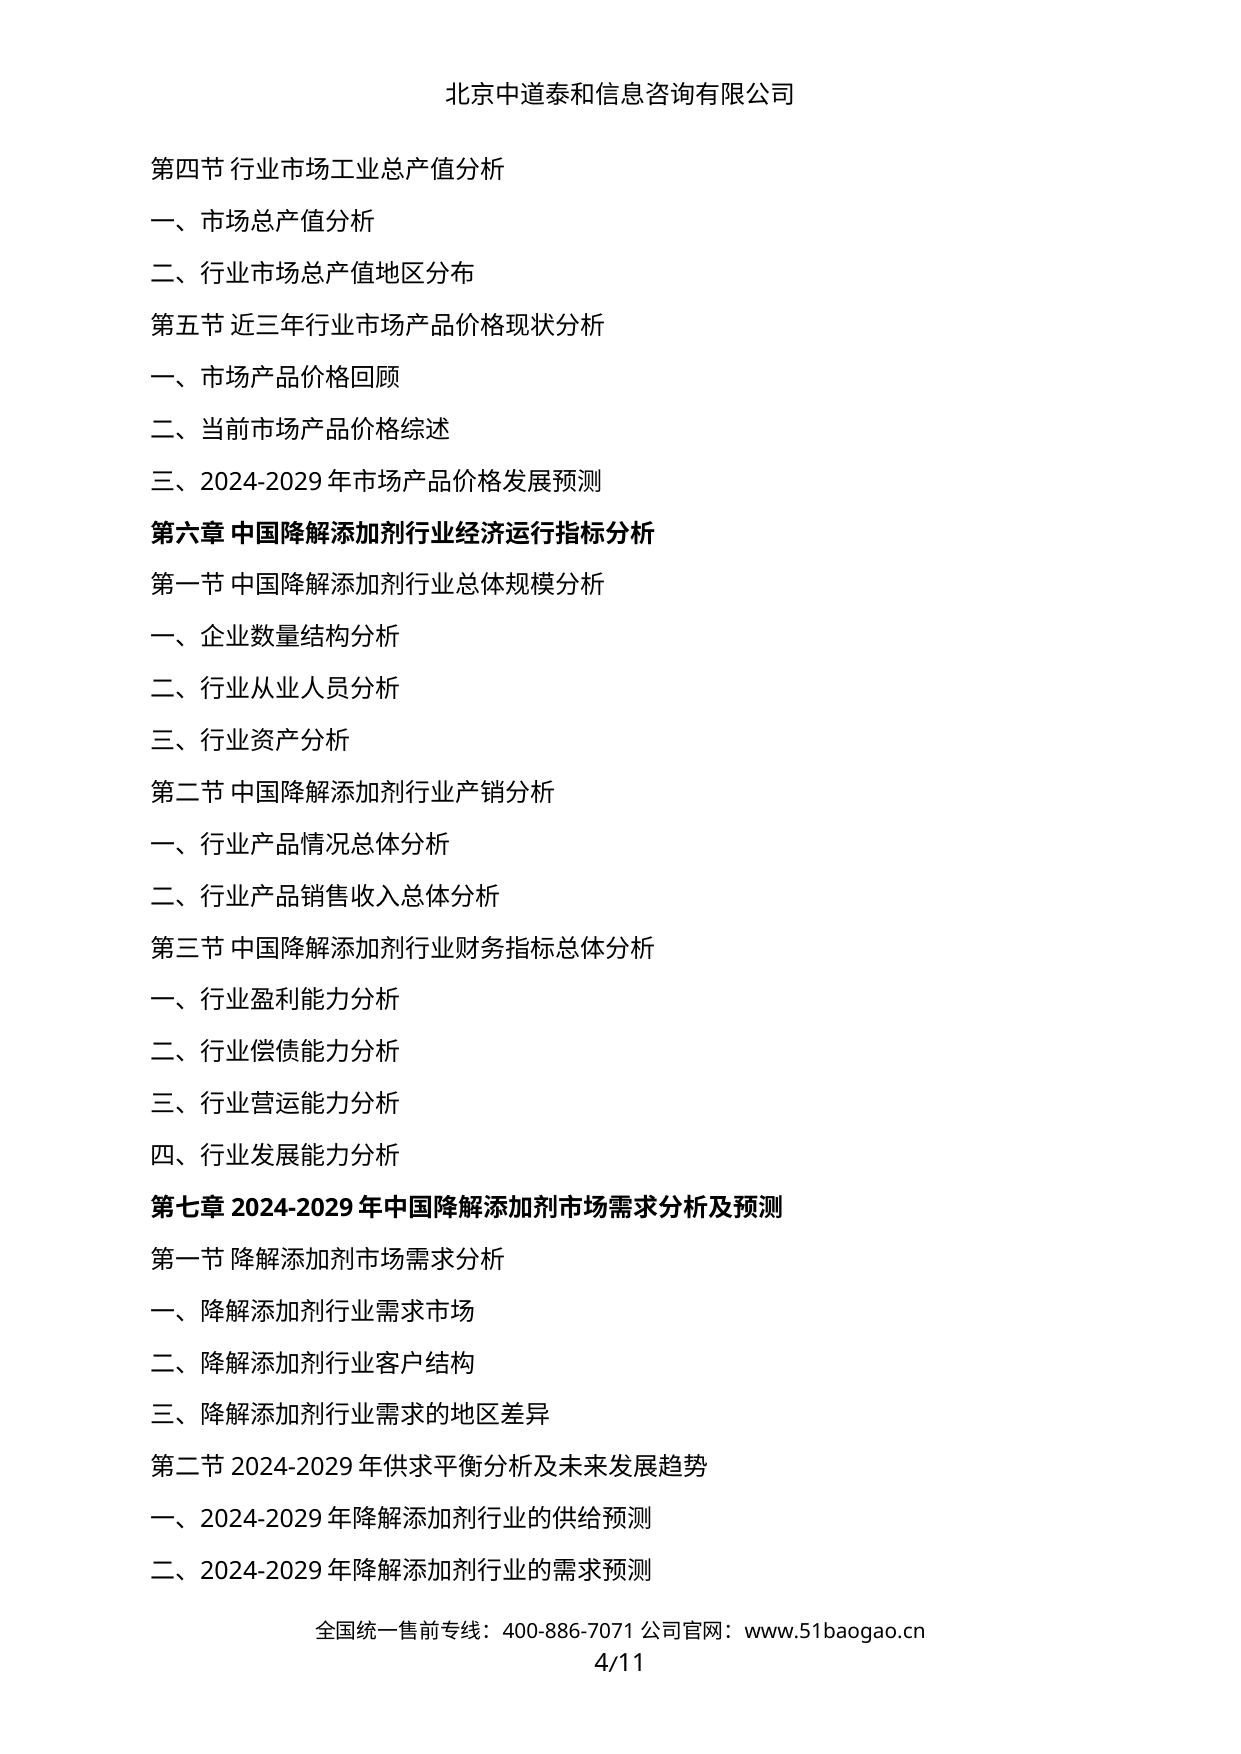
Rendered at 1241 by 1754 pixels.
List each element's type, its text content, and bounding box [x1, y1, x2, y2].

text 第七章 2024-2029年中国降解添加剂市场需求分析及预测 [150, 1187, 1090, 1224]
text 二、行业偿债能力分析 [150, 1032, 1090, 1068]
text 二、行业从业人员分析 [150, 669, 1090, 705]
text 三、降解添加剂行业需求的地区差异 [150, 1395, 1090, 1431]
text 三、2024-2029年市场产品价格发展预测 [150, 461, 1090, 497]
text 二、降解添加剂行业客户结构 [150, 1343, 1090, 1379]
text 二、行业产品销售收入总体分析 [150, 876, 1090, 912]
text 二、行业市场总产值地区分布 [150, 254, 1090, 290]
text 一、降解添加剂行业需求市场 [150, 1291, 1090, 1327]
text 第二节 中国降解添加剂行业产销分析 [150, 772, 1090, 809]
text 一、市场产品价格回顾 [150, 357, 1090, 394]
text 第一节 降解添加剂市场需求分析 [150, 1239, 1090, 1276]
text 一、行业盈利能力分析 [150, 980, 1090, 1016]
text 一、企业数量结构分析 [150, 617, 1090, 653]
text 一、市场总产值分析 [150, 202, 1090, 238]
text 第五节 近三年行业市场产品价格现状分析 [150, 306, 1090, 342]
text 三、行业资产分析 [150, 721, 1090, 757]
text 一、2024-2029年降解添加剂行业的供给预测 [150, 1499, 1090, 1535]
text 三、行业营运能力分析 [150, 1084, 1090, 1120]
text 二、2024-2029年降解添加剂行业的需求预测 [150, 1551, 1090, 1587]
text 第二节 2024-2029年供求平衡分析及未来发展趋势 [150, 1447, 1090, 1483]
text 第四节 行业市场工业总产值分析 [150, 150, 1090, 186]
text 一、行业产品情况总体分析 [150, 824, 1090, 861]
text 第三节 中国降解添加剂行业财务指标总体分析 [150, 928, 1090, 964]
text 第一节 中国降解添加剂行业总体规模分析 [150, 565, 1090, 601]
text 二、当前市场产品价格综述 [150, 409, 1090, 446]
text 四、行业发展能力分析 [150, 1136, 1090, 1172]
text 第六章 中国降解添加剂行业经济运行指标分析 [150, 513, 1090, 549]
